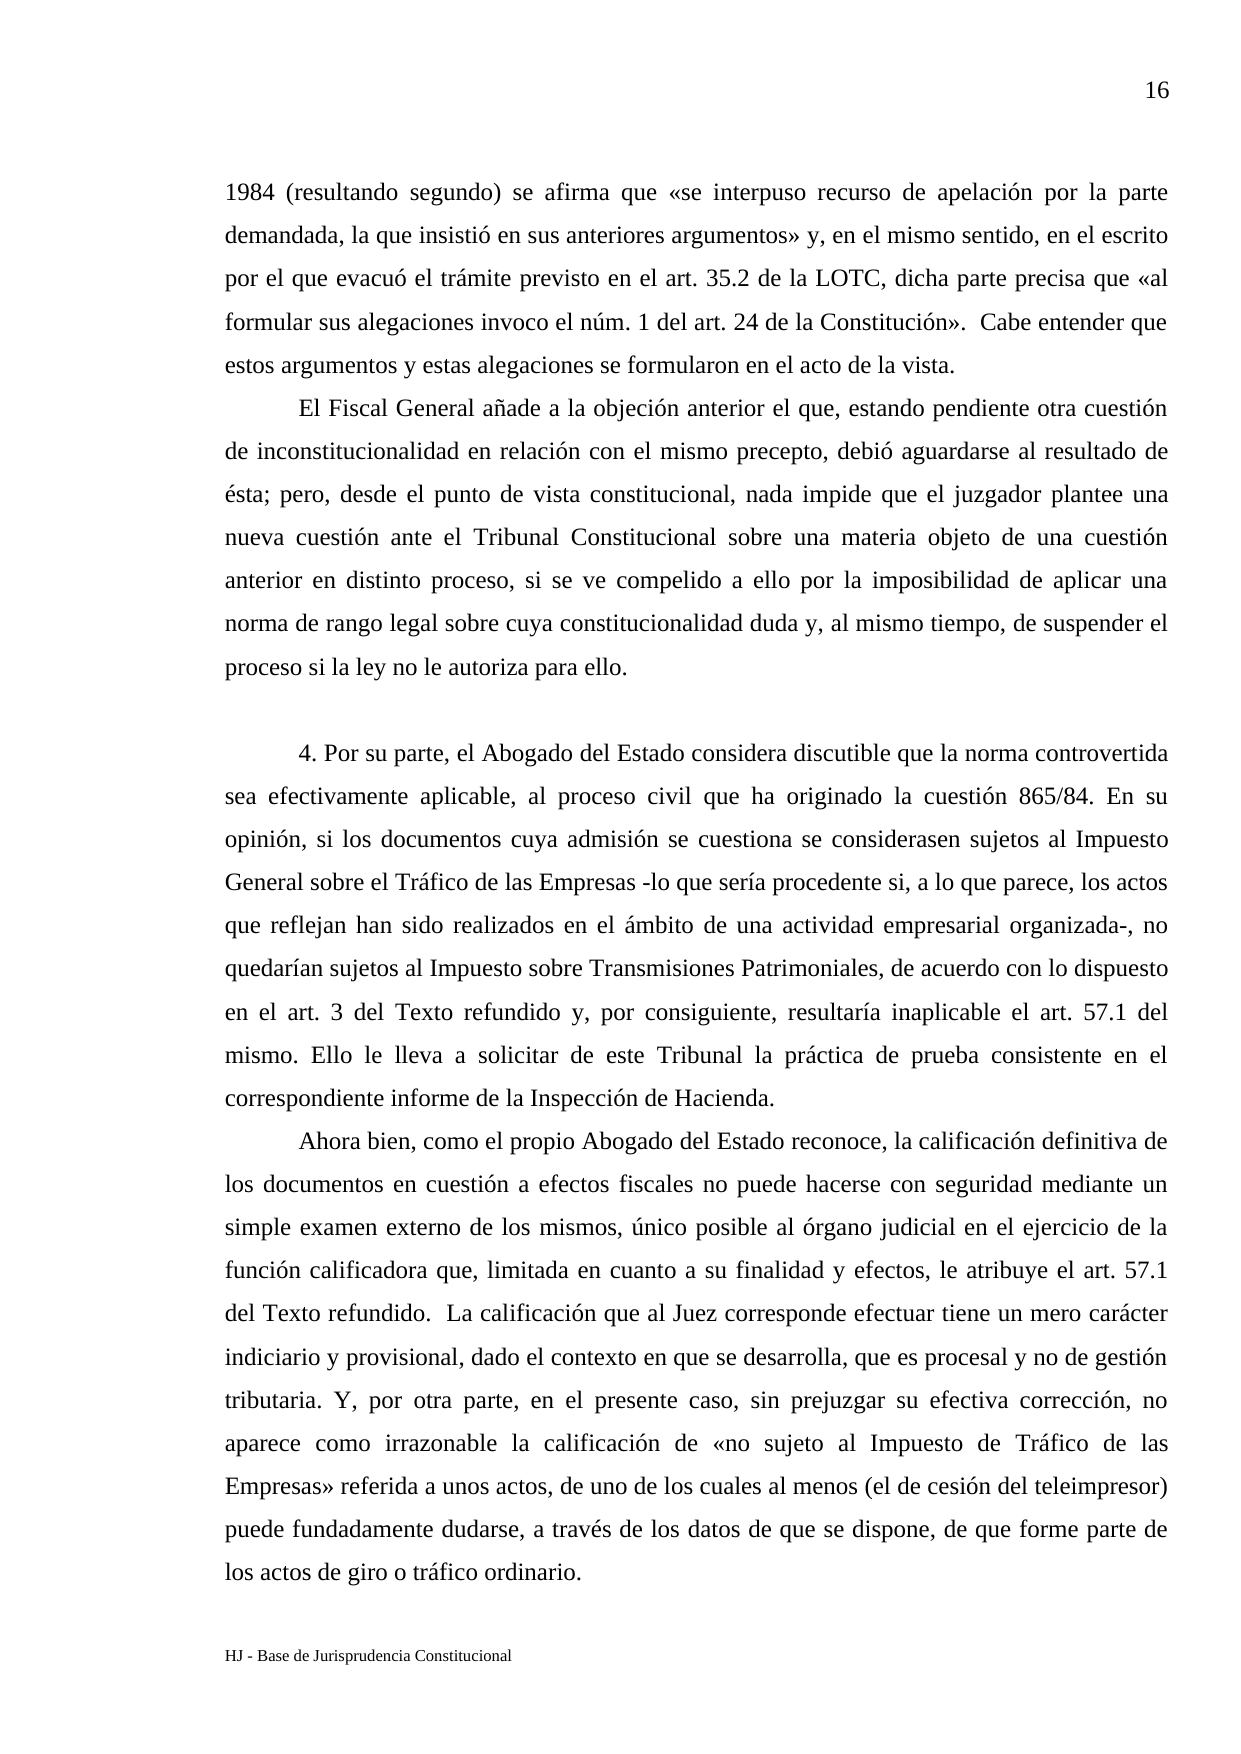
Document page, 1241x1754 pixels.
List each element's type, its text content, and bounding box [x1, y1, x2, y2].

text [224, 177, 1169, 378]
text 4. Por su parte, el Abogado del Estado considera discutible que la norma controvertida sea efectivamente aplicable, al proceso civil que ha originado la cuestión 865/84. En su opinión, si los documentos cuya admisión se cuestiona se considerasen sujetos al Impuesto General sobre el Tráfico de las Empresas -lo que sería procedente si, a lo que parece, los actos que reflejan han sido realizados en el ámbito de una actividad empresarial organizada-, no quedarían sujetos al Impuesto sobre Transmisiones Patrimoniales, de acuerdo con lo dispuesto en el art. 3 del Texto refundido y, por consiguiente, resultaría inaplicable el art. 57.1 del mismo. Ello le lleva a solicitar de este Tribunal la práctica de prueba consistente en el correspondiente informe de la Inspección de Hacienda. [224, 738, 1169, 1112]
text El Fiscal General añade a la objeción anterior el que, estando pendiente otra cuestión de inconstitucionalidad en relación con el mismo precepto, debió aguardarse al resultado de ésta; pero, desde el punto de vista constitucional, nada impide que el juzgador plantee una nueva cuestión ante el Tribunal Constitucional sobre una materia objeto de una cuestión anterior en distinto proceso, si se ve compelido a ello por la imposibilidad de aplicar una norma de rango legal sobre cuya constitucionalidad duda y, al mismo tiempo, de suspender el proceso si la ley no le autoriza para ello. [224, 393, 1169, 680]
text Ahora bien, como el propio Abogado del Estado reconoce, la calificación definitiva de los documentos en cuestión a efectos fiscales no puede hacerse con seguridad mediante un simple examen externo de los mismos, único posible al órgano judicial en el ejercicio de la función calificadora que, limitada en cuanto a su finalidad y efectos, le atribuye el art. 57.1 del Texto refundido. La calificación que al Juez corresponde efectuar tiene un mero carácter indiciario y provisional, dado el contexto en que se desarrolla, que es procesal y no de gestión tributaria. Y, por otra parte, en el presente caso, sin prejuzgar su efectiva corrección, no aparece como irrazonable la calificación de «no sujeto al Impuesto de Tráfico de las Empresas» referida a unos actos, de uno de los cuales al menos (el de cesión del teleimpresor) puede fundadamente dudarse, a través de los datos de que se dispone, de que forme parte de los actos de giro o tráfico ordinario. [224, 1126, 1169, 1586]
